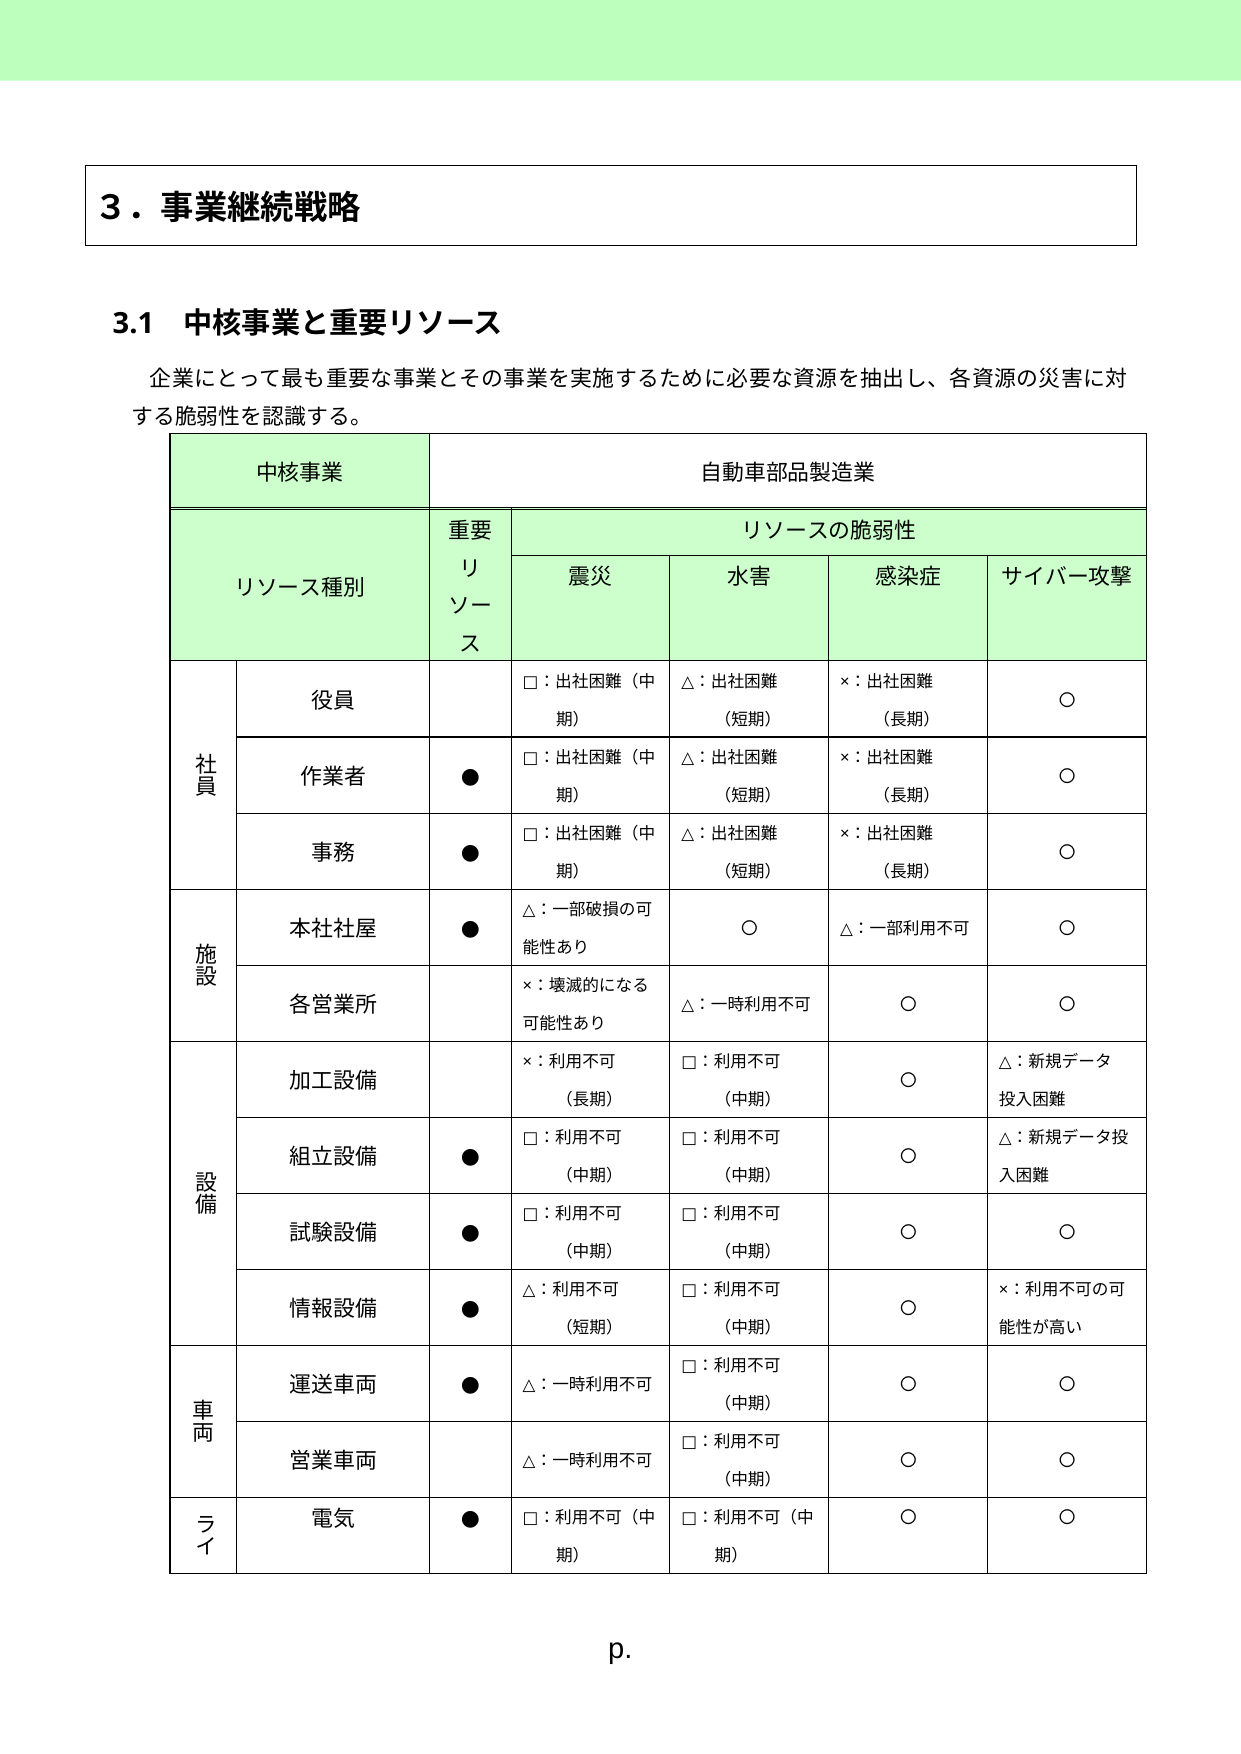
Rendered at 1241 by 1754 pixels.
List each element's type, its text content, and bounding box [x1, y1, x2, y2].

table_cell 重要 リソース [430, 510, 511, 660]
table_header 中核事業 [171, 434, 429, 507]
table_cell 電気 [237, 1498, 429, 1573]
table_cell ● [430, 1118, 511, 1193]
table_cell ● [430, 814, 511, 888]
table_cell 感染症 [829, 556, 987, 660]
table_cell □：利用不可 （中期） [670, 1042, 828, 1117]
subtitle 3.1 中核事業と重要リソース [112, 283, 1128, 358]
table_cell △：一時利用不可 [670, 966, 828, 1041]
table_cell □：利用不可 （中期） [670, 1194, 828, 1269]
table_cell ×：出社困難 （長期） [829, 814, 987, 888]
table_cell □：利用不可 （中期） [670, 1422, 828, 1497]
table_cell △：新規データ 投入困難 [988, 1042, 1146, 1117]
table_cell 事務 [237, 814, 429, 888]
table_cell リソース種別 [171, 510, 429, 660]
table_cell 〇 [829, 1194, 987, 1269]
table_cell □：利用不可 （中期） [670, 1346, 828, 1421]
table_cell 〇 [988, 1422, 1146, 1497]
table_cell ● [430, 738, 511, 812]
table_cell 加工設備 [237, 1042, 429, 1117]
table_cell △：出社困難 （短期） [670, 738, 828, 812]
table_header 自動車部品製造業 [430, 434, 1146, 507]
table_cell 〇 [829, 1422, 987, 1497]
table_cell □：利用不可 （中期） [512, 1118, 669, 1193]
table_cell 本社社屋 [237, 890, 429, 964]
table_cell □：利用不可（中期） [670, 1498, 828, 1573]
table_cell サイバー攻撃 [988, 556, 1146, 660]
table_cell ● [430, 1498, 511, 1573]
table_cell 各営業所 [237, 966, 429, 1041]
table_cell 〇 [988, 814, 1146, 888]
table_cell ● [430, 890, 511, 964]
table_cell 〇 [988, 1346, 1146, 1421]
table_cell ライフライン [171, 1498, 236, 1573]
table_cell 〇 [829, 1346, 987, 1421]
table_cell 〇 [988, 661, 1146, 736]
table_cell [430, 966, 511, 1041]
table_cell 〇 [829, 1042, 987, 1117]
table_cell □：出社困難（中期） [512, 661, 669, 736]
table_cell ×：壊滅的になる可能性あり [512, 966, 669, 1041]
table_cell □：利用不可 （中期） [670, 1270, 828, 1345]
table_cell △：一時利用不可 [512, 1422, 669, 1497]
table_cell △：出社困難 （短期） [670, 661, 828, 736]
table_cell 試験設備 [237, 1194, 429, 1269]
table_cell ×：出社困難 （長期） [829, 738, 987, 812]
table_cell ×：利用不可の可能性が高い [988, 1270, 1146, 1345]
table_cell △：一部破損の可能性あり [512, 890, 669, 964]
table_cell 〇 [829, 1270, 987, 1345]
table_cell [430, 661, 511, 736]
table_cell ● [430, 1346, 511, 1421]
text 企業にとって最も重要な事業とその事業を実施するために必要な資源を抽出し、各資源の災害に対する脆弱性を認識する。 [131, 358, 1128, 433]
table_cell △：出社困難 （短期） [670, 814, 828, 888]
table_cell 水害 [670, 556, 828, 660]
table_cell 〇 [829, 1118, 987, 1193]
table_cell 車両 [171, 1346, 236, 1497]
table_cell 〇 [670, 890, 828, 964]
table_cell □：利用不可 （中期） [512, 1194, 669, 1269]
table_cell □：出社困難（中期） [512, 814, 669, 888]
table_cell [430, 1042, 511, 1117]
subtitle ３．事業継続戦略 [86, 166, 1136, 245]
table_cell リソースの脆弱性 [512, 510, 1146, 555]
table_cell 〇 [988, 1498, 1146, 1573]
table_cell △：利用不可 （短期） [512, 1270, 669, 1345]
table_cell ×：利用不可 （長期） [512, 1042, 669, 1117]
table_cell □：利用不可 （中期） [670, 1118, 828, 1193]
table_cell △：新規データ投入困難 [988, 1118, 1146, 1193]
table_cell 情報設備 [237, 1270, 429, 1345]
table_cell △：一部利用不可 [829, 890, 987, 964]
table_cell 施設 [171, 890, 236, 1041]
table_cell 営業車両 [237, 1422, 429, 1497]
table_cell 〇 [988, 890, 1146, 964]
table_cell 組立設備 [237, 1118, 429, 1193]
table_cell ● [430, 1270, 511, 1345]
table_cell 〇 [829, 966, 987, 1041]
table_cell 設備 [171, 1042, 236, 1345]
table_cell 〇 [988, 738, 1146, 812]
table_cell □：利用不可（中期） [512, 1498, 669, 1573]
table_cell ×：出社困難 （長期） [829, 661, 987, 736]
table_cell 作業者 [237, 738, 429, 812]
table_cell 役員 [237, 661, 429, 736]
table_cell ● [430, 1194, 511, 1269]
table_cell △：一時利用不可 [512, 1346, 669, 1421]
table_cell 社員 [171, 661, 236, 888]
table_cell 運送車両 [237, 1346, 429, 1421]
table_cell 〇 [829, 1498, 987, 1573]
table_cell 〇 [988, 966, 1146, 1041]
table_cell 〇 [988, 1194, 1146, 1269]
table_cell [430, 1422, 511, 1497]
table_cell □：出社困難（中期） [512, 738, 669, 812]
table_cell 震災 [512, 556, 669, 660]
